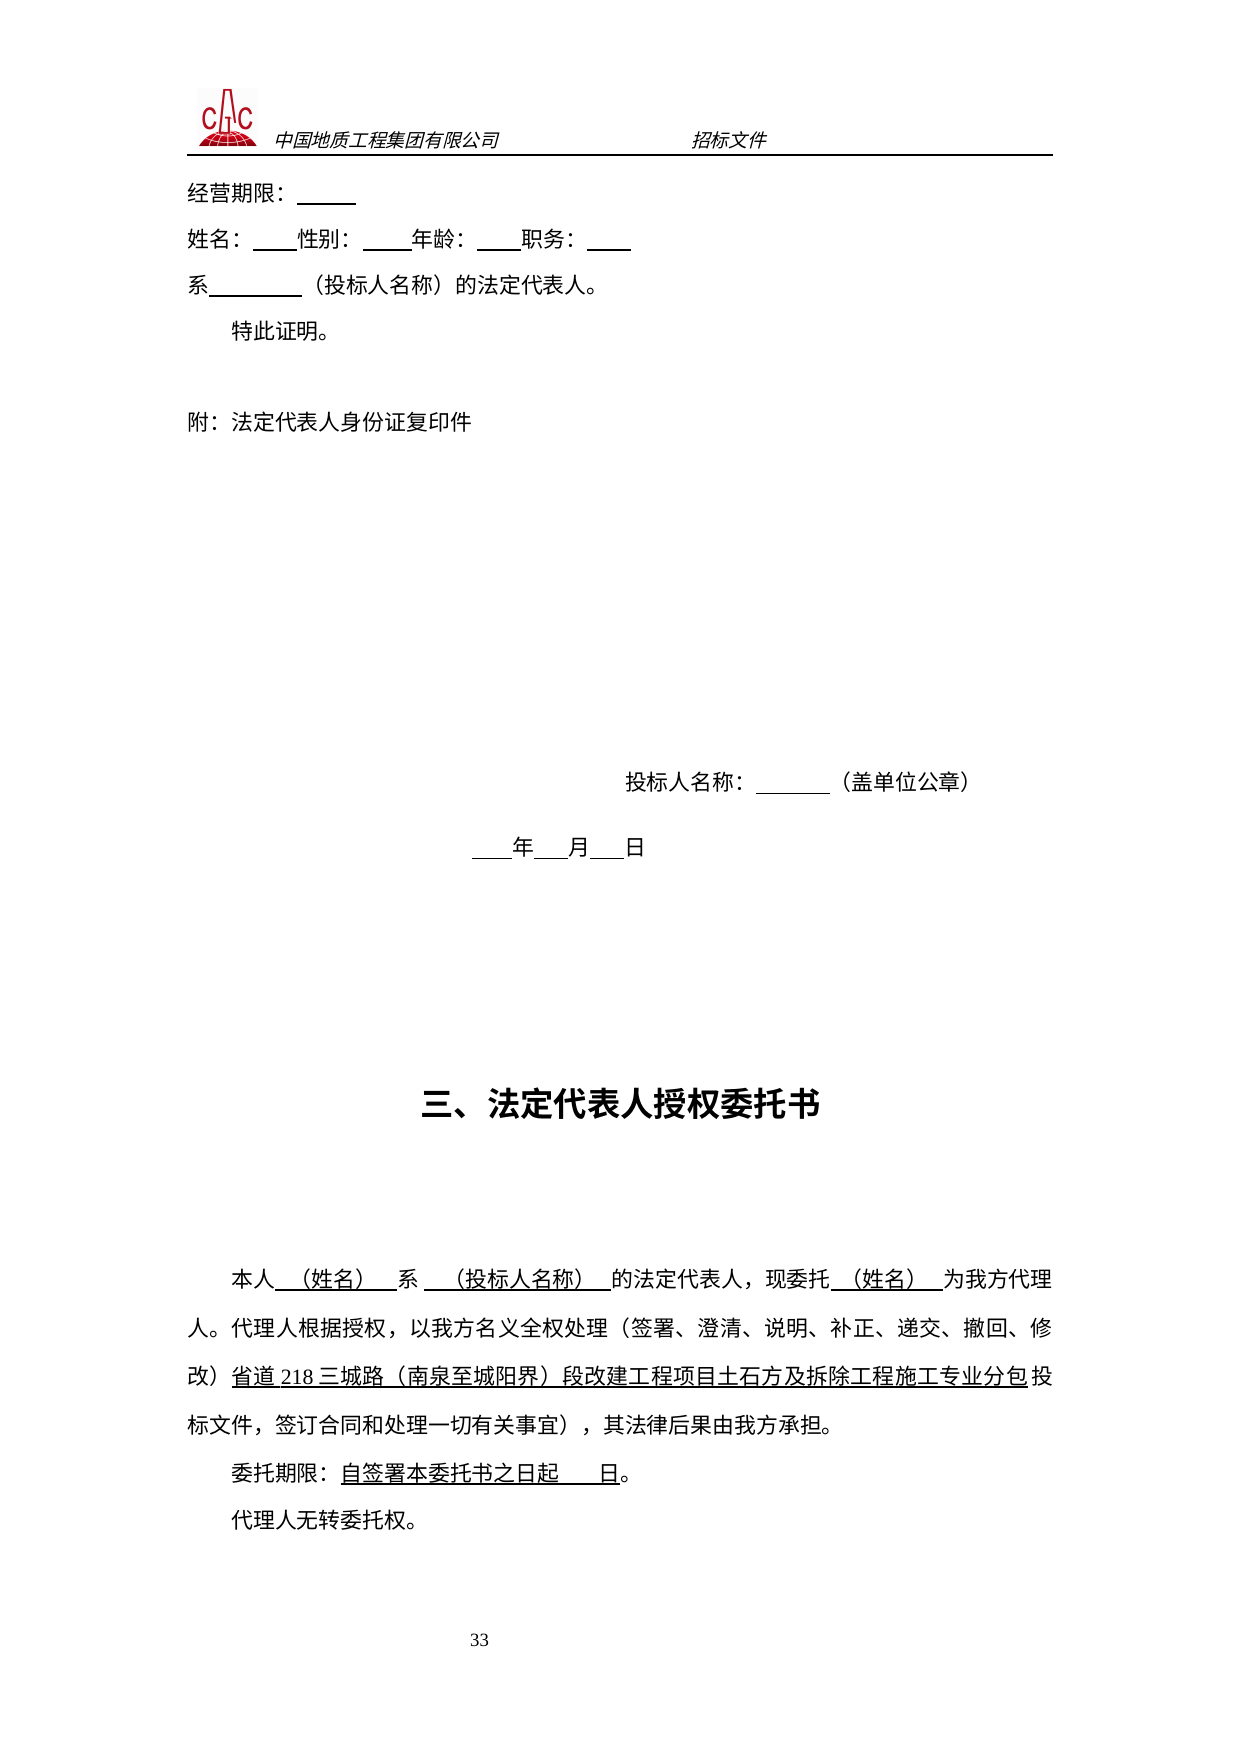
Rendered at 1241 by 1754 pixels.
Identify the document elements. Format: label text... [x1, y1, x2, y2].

text 代理人无转委托权。 [187, 1503, 1053, 1535]
text 委托期限：自签署本委托书之日起 日。 [187, 1456, 1053, 1488]
subtitle 三、法定代表人授权委托书 [187, 1069, 1053, 1134]
text 本人 （姓名） 系 （投标人名称） 的法定代表人，现委托 （姓名） 为我方代理人。代理人根据授权，以我方名义全权处理（签署、澄清、说明、补正、递交、撤回、修改）省道218三城路（南泉至城阳界）段改建工程项目土石方及拆除工程施工专业分包投标文件，签订合同和处理一切有关事宜），其法律后果由我方承担。 [187, 1261, 1053, 1440]
text 系 （投标人名称）的法定代表人。 [187, 257, 1053, 302]
text 投标人名称： （盖单位公章） [187, 765, 1053, 797]
picture [197, 88, 259, 147]
text 年 月 日 [187, 830, 1053, 862]
text 附：法定代表人身份证复印件 [187, 394, 1053, 440]
text 特此证明。 [187, 302, 1053, 348]
text 姓名： 性别： 年龄： 职务： [187, 211, 1053, 257]
text 经营期限： [187, 165, 1053, 211]
